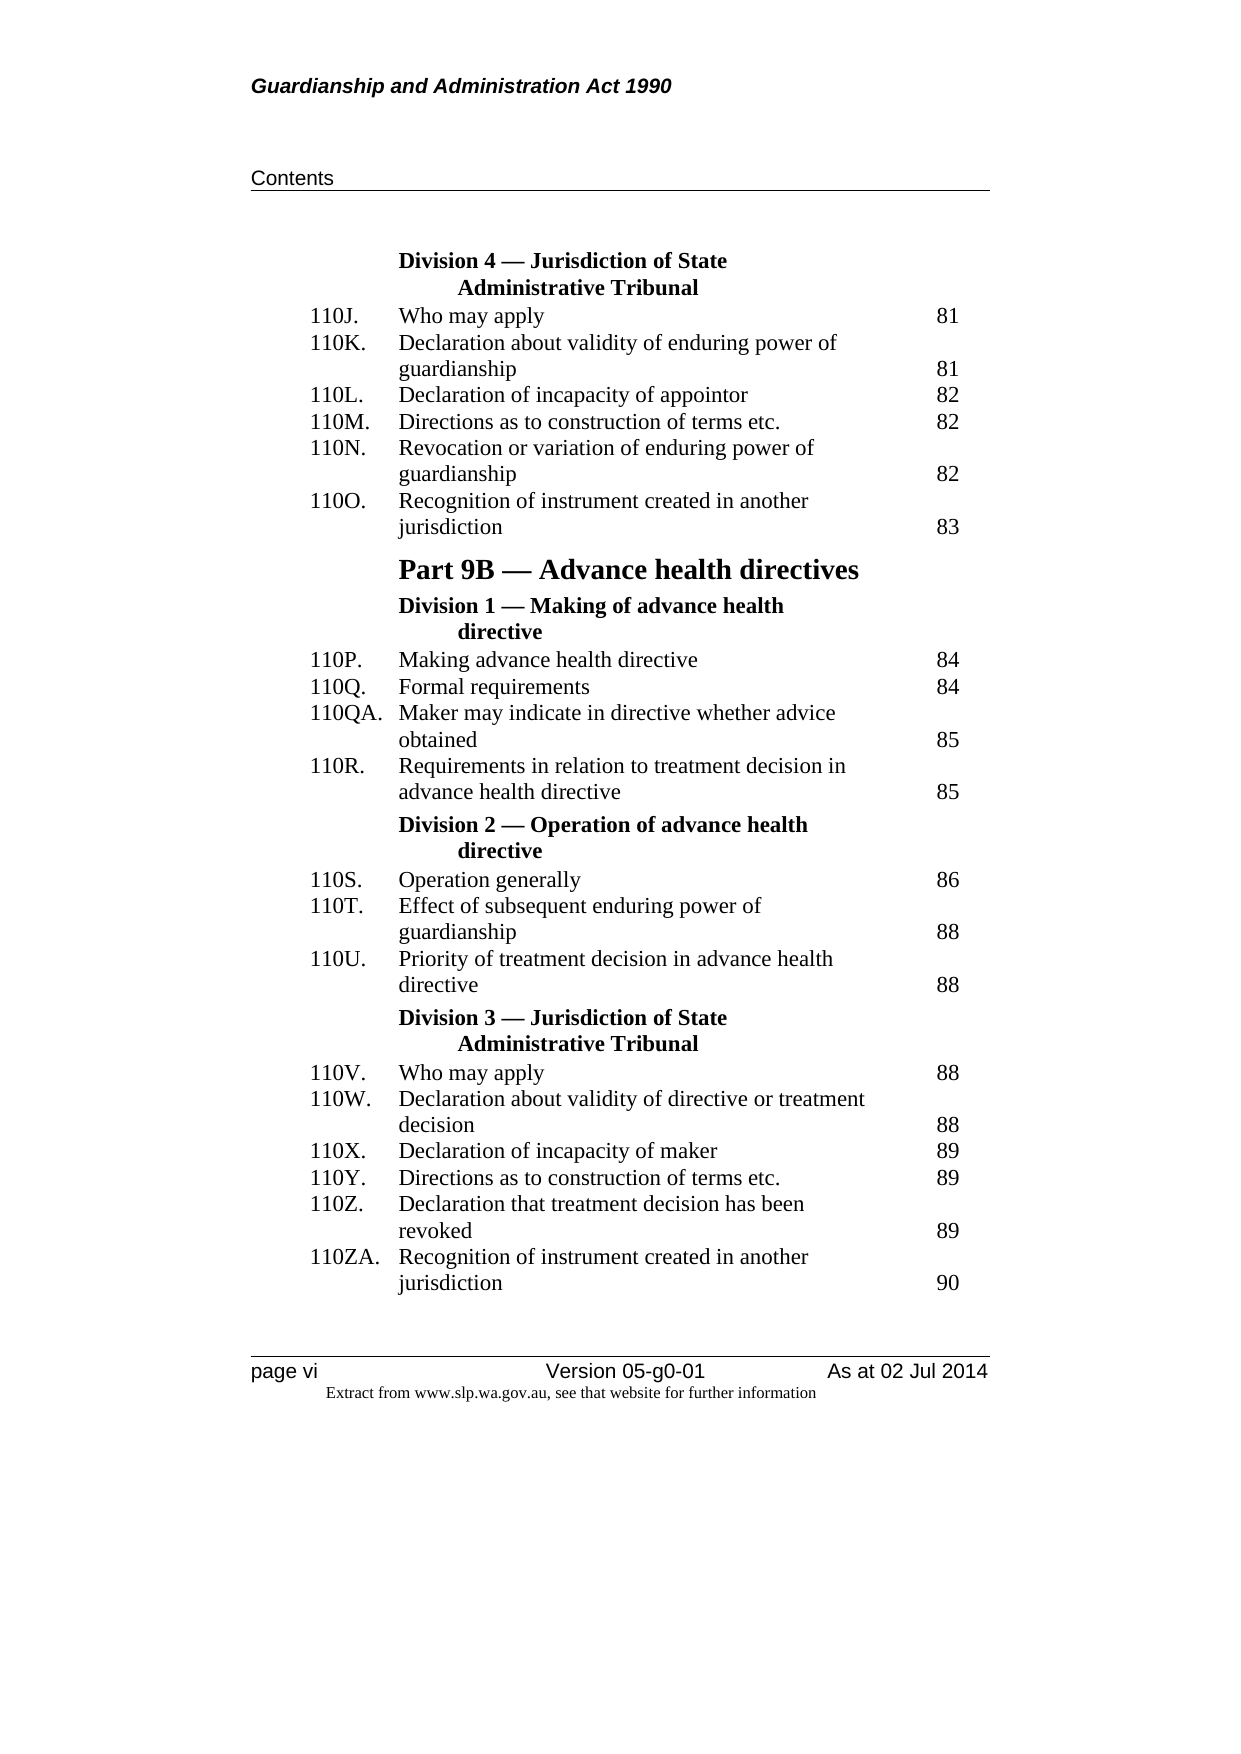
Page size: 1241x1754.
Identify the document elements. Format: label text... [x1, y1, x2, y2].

text 110U. Priority of treatment decision in advance health directive 88 [309, 945, 872, 997]
text 110L. Declaration of incapacity of appointor 82 [309, 381, 872, 408]
text Division 3 — Jurisdiction of State Administrative Tribunal [398, 1004, 872, 1056]
text 110T. Effect of subsequent enduring power of guardianship 88 [309, 892, 872, 945]
text Division 2 — Operation of advance health directive [398, 811, 872, 864]
text 110P. Making advance health directive 84 [309, 647, 872, 673]
text 110R. Requirements in relation to treatment decision in advance health directive 85 [309, 752, 872, 805]
text 110O. Recognition of instrument created in another jurisdiction 83 [309, 487, 872, 539]
text 110S. Operation generally 86 [309, 866, 872, 892]
text 110M. Directions as to construction of terms etc. 82 [309, 408, 872, 434]
text 110N. Revocation or variation of enduring power of guardianship 82 [309, 434, 872, 487]
text 110J. Who may apply 81 [309, 302, 872, 329]
text 110W. Declaration about validity of directive or treatment decision 88 [309, 1085, 872, 1138]
text Division 1 — Making of advance health directive [398, 592, 872, 644]
text Division 4 — Jurisdiction of State Administrative Tribunal [398, 247, 872, 300]
text 110QA. Maker may indicate in directive whether advice obtained 85 [309, 699, 872, 752]
text 110V. Who may apply 88 [309, 1058, 872, 1085]
text Part 9B — Advance health directives [398, 552, 872, 586]
text 110X. Declaration of incapacity of maker 89 [309, 1138, 872, 1164]
text 110Q. Formal requirements 84 [309, 673, 872, 699]
text 110ZA. Recognition of instrument created in another jurisdiction 90 [309, 1243, 872, 1296]
text 110K. Declaration about validity of enduring power of guardianship 81 [309, 329, 872, 381]
text 110Z. Declaration that treatment decision has been revoked 89 [309, 1190, 872, 1243]
text 110Y. Directions as to construction of terms etc. 89 [309, 1164, 872, 1190]
